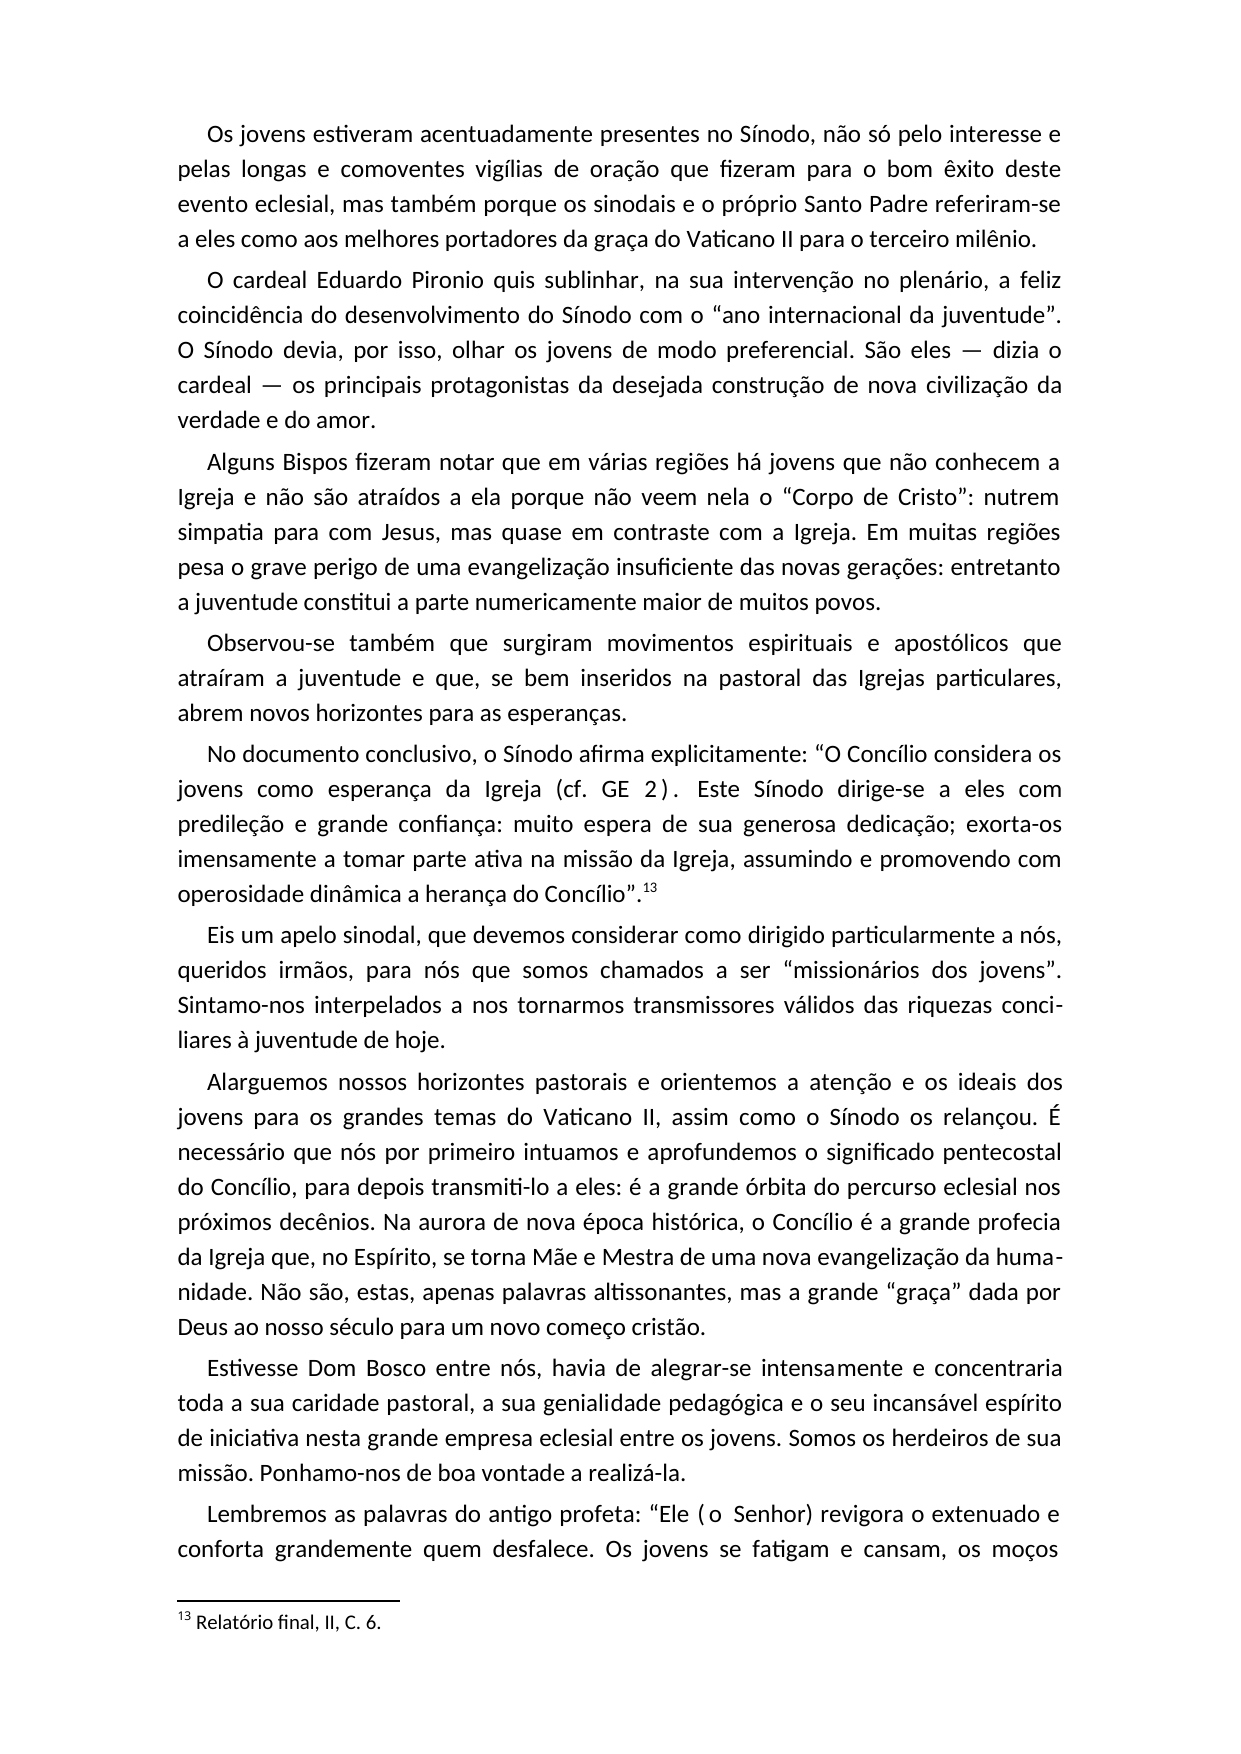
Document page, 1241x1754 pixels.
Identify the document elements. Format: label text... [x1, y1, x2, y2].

text Alarguemos nossos horizontes pastorais e orientemos a atenção e os ideais dos jovens para os grandes temas do Vaticano II, assim como o Sínodo os relançou. É necessário que nós por primeiro intuamos e aprofundemos o significado pentecostal do Concílio, para depois transmiti-lo a eles: é a grande órbita do percurso eclesial nos próximos decênios. Na aurora de nova época histórica, o Concílio é a grande profecia da Igreja que, no Espírito, se torna Mãe e Mestra de uma nova evangelização da humanidade. Não são, estas, apenas palavras altissonantes, mas a grande “graça” dada por Deus ao nosso século para um novo começo cristão. [177, 1066, 1063, 1341]
text Estivesse Dom Bosco entre nós, havia de alegrar-se intensamente e concentraria toda a sua caridade pastoral, a sua genialidade pedagógica e o seu incansável espírito de iniciativa nesta grande empresa eclesial entre os jovens. Somos os herdeiros de sua missão. Ponhamo-nos de boa vontade a realizá-la. [177, 1352, 1063, 1487]
text No documento conclusivo, o Sínodo afirma explicitamente: “O Concílio considera os jovens como esperança da Igreja (cf. GE 2). Este Sínodo dirige-se a eles com predileção e grande confiança: muito espera de sua generosa dedicação; exorta-os imensamente a tomar parte ativa na missão da Igreja, assumindo e promovendo com operosidade dinâmica a herança do Concílio”. [177, 738, 1063, 909]
text O cardeal Eduardo Pironio quis sublinhar, na sua intervenção no plenário, a feliz coincidência do desenvolvimento do Sínodo com o “ano internacional da juventude”. O Sínodo devia, por isso, olhar os jovens de modo preferencial. São eles — dizia o cardeal — os principais protagonistas da desejada construção de nova civilização da verdade e do amor. [177, 264, 1063, 435]
text Alguns Bispos fizeram notar que em várias regiões há jovens que não conhecem a Igreja e não são atraídos a ela porque não veem nela o “Corpo de Cristo”: nutrem simpatia para com Jesus, mas quase em contraste com a Igreja. Em muitas regiões pesa o grave perigo de uma evangelização insuficiente das novas gerações: entretanto a juventude constitui a parte numericamente maior de muitos povos. [177, 446, 1062, 616]
text Observou-se também que surgiram movimentos espirituais e apostólicos que atraíram a juventude e que, se bem inseridos na pastoral das Igrejas particulares, abrem novos horizontes para as esperanças. [177, 627, 1063, 727]
text Eis um apelo sinodal, que devemos considerar como dirigido particularmente a nós, queridos irmãos, para nós que somos chamados a ser “missionários dos jovens”. Sintamo-nos interpelados a nos tornarmos transmissores válidos das riquezas conciliares à juventude de hoje. [177, 919, 1063, 1055]
text Os jovens estiveram acentuadamente presentes no Sínodo, não só pelo interesse e pelas longas e comoventes vigílias de oração que fizeram para o bom êxito deste evento eclesial, mas também porque os sinodais e o próprio Santo Padre referiram-se a eles como aos melhores portadores da graça do Vaticano II para o terceiro milênio. [177, 118, 1063, 254]
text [177, 1498, 1060, 1564]
